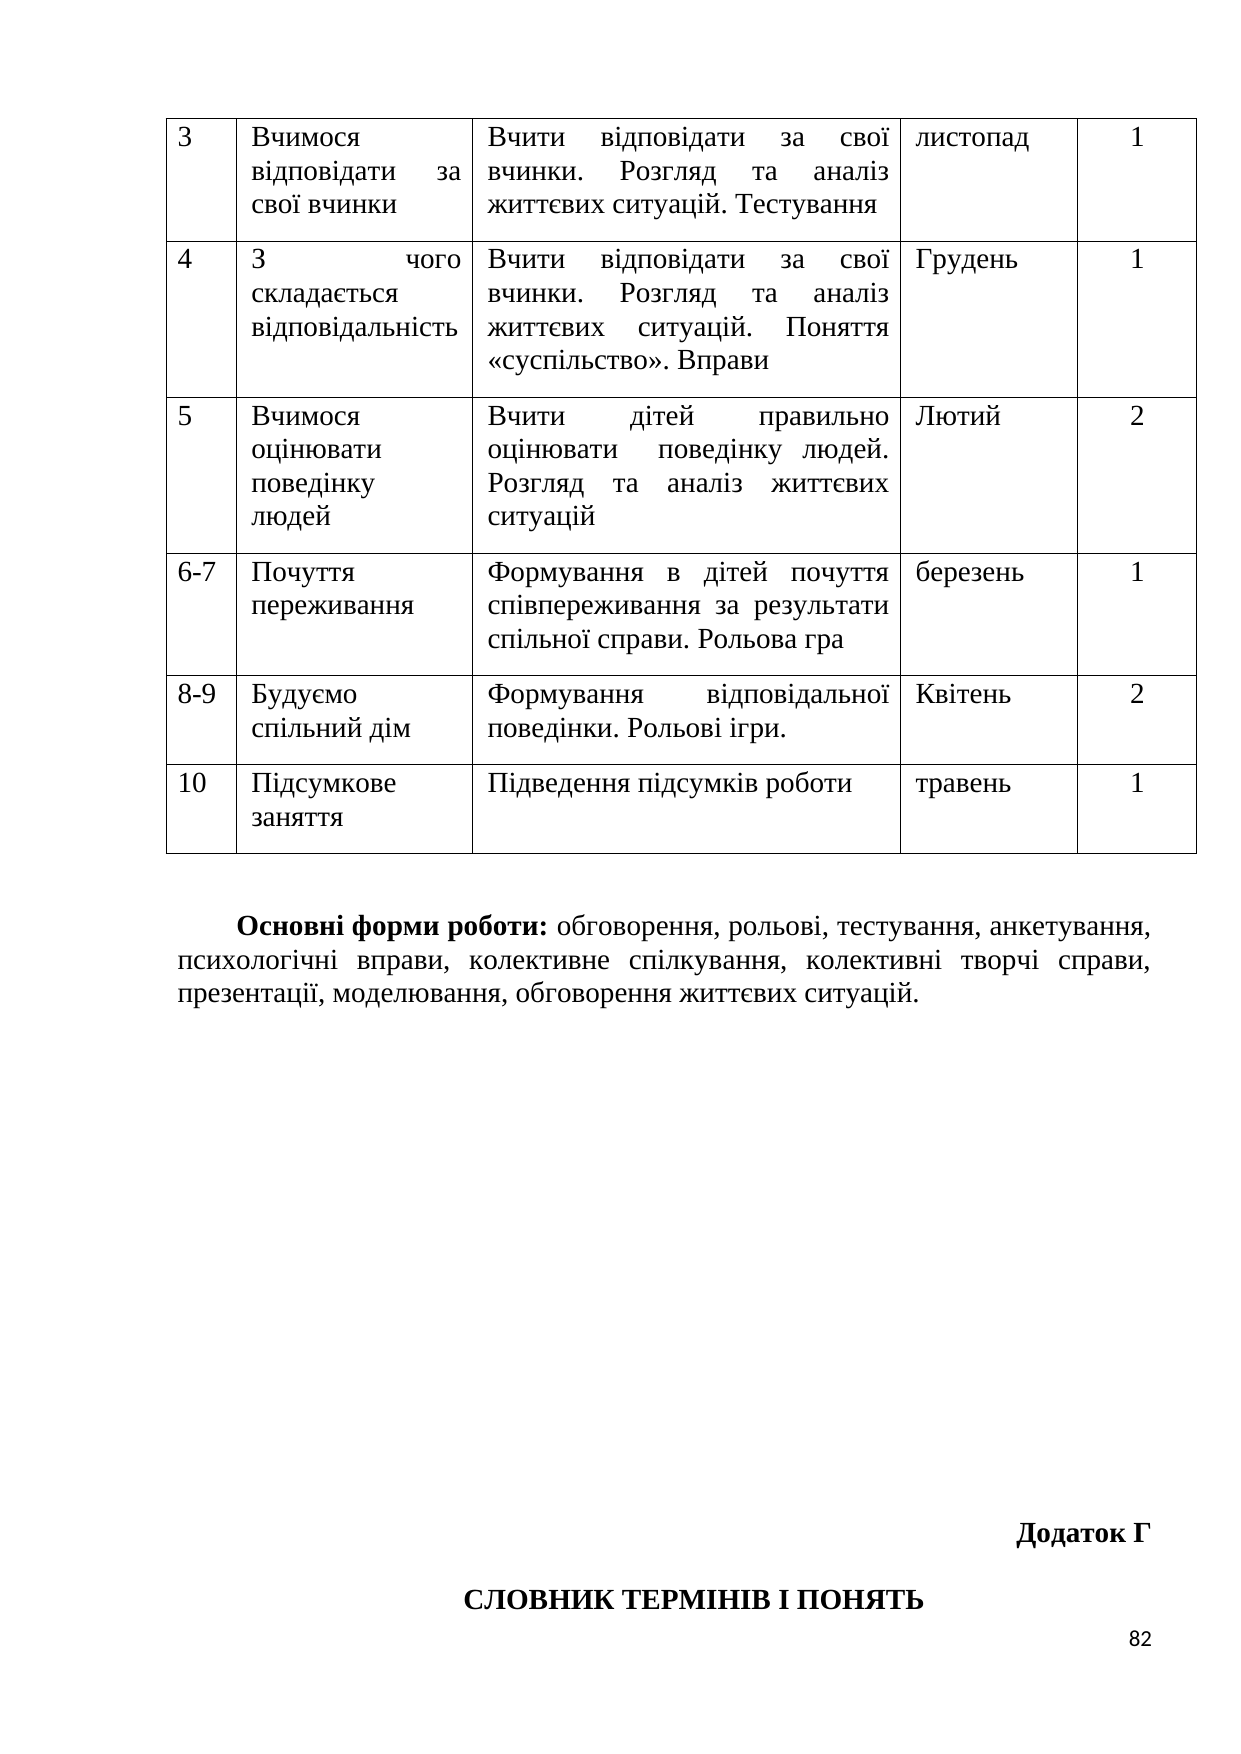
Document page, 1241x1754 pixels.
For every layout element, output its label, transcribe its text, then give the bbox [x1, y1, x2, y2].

table_cell Вчимося оцінювати поведінку людей [237, 398, 472, 553]
table_cell травень [901, 765, 1077, 853]
table_cell 1 [1078, 765, 1196, 853]
table_cell Підведення підсумків роботи [473, 765, 900, 853]
text СЛОВНИК ТЕРМІНІВ І ПОНЯТЬ [177, 1582, 1152, 1616]
table_cell 2 [1078, 676, 1196, 764]
table_cell 1 [1078, 554, 1196, 675]
table_cell Формування в дітей почуття співпереживання за результати спільної справи. Рольова гра [473, 554, 900, 675]
table_cell Будуємо спільний дім [237, 676, 472, 764]
table_cell 2 [1078, 398, 1196, 553]
table_cell Формування відповідальної поведінки. Рольові ігри. [473, 676, 900, 764]
table_cell Квітень [901, 676, 1077, 764]
table_cell листопад [901, 119, 1077, 241]
table_cell З чого складається відповідальність [237, 242, 472, 397]
table_cell 1 [1078, 242, 1196, 397]
table_cell 1 [1078, 119, 1196, 241]
table_cell 3 [167, 119, 236, 241]
table_cell березень [901, 554, 1077, 675]
table_cell 4 [167, 242, 236, 397]
text Основні форми роботи: обговорення, рольові, тестування, анкетування, психологічні вправи, колективне спілкування, колективні творчі справи, презентації, моделювання, обговорення життєвих ситуацій. [177, 908, 1152, 1009]
table_cell 8-9 [167, 676, 236, 764]
table_cell Вчити дітей правильно оцінювати поведінку людей. Розгляд та аналіз життєвих ситуацій [473, 398, 900, 553]
table_cell Лютий [901, 398, 1077, 553]
table_cell Вчити відповідати за свої вчинки. Розгляд та аналіз життєвих ситуацій. Поняття «суспільство». Вправи [473, 242, 900, 397]
table_cell Вчимося відповідати за свої вчинки [237, 119, 472, 241]
table_cell 6-7 [167, 554, 236, 675]
table_cell 10 [167, 765, 236, 853]
table_cell Почуття переживання [237, 554, 472, 675]
table_cell 5 [167, 398, 236, 553]
table_cell Підсумкове заняття [237, 765, 472, 853]
table_cell Вчити відповідати за свої вчинки. Розгляд та аналіз життєвих ситуацій. Тестування [473, 119, 900, 241]
text Додаток Г [177, 1515, 1152, 1548]
table_cell Грудень [901, 242, 1077, 397]
